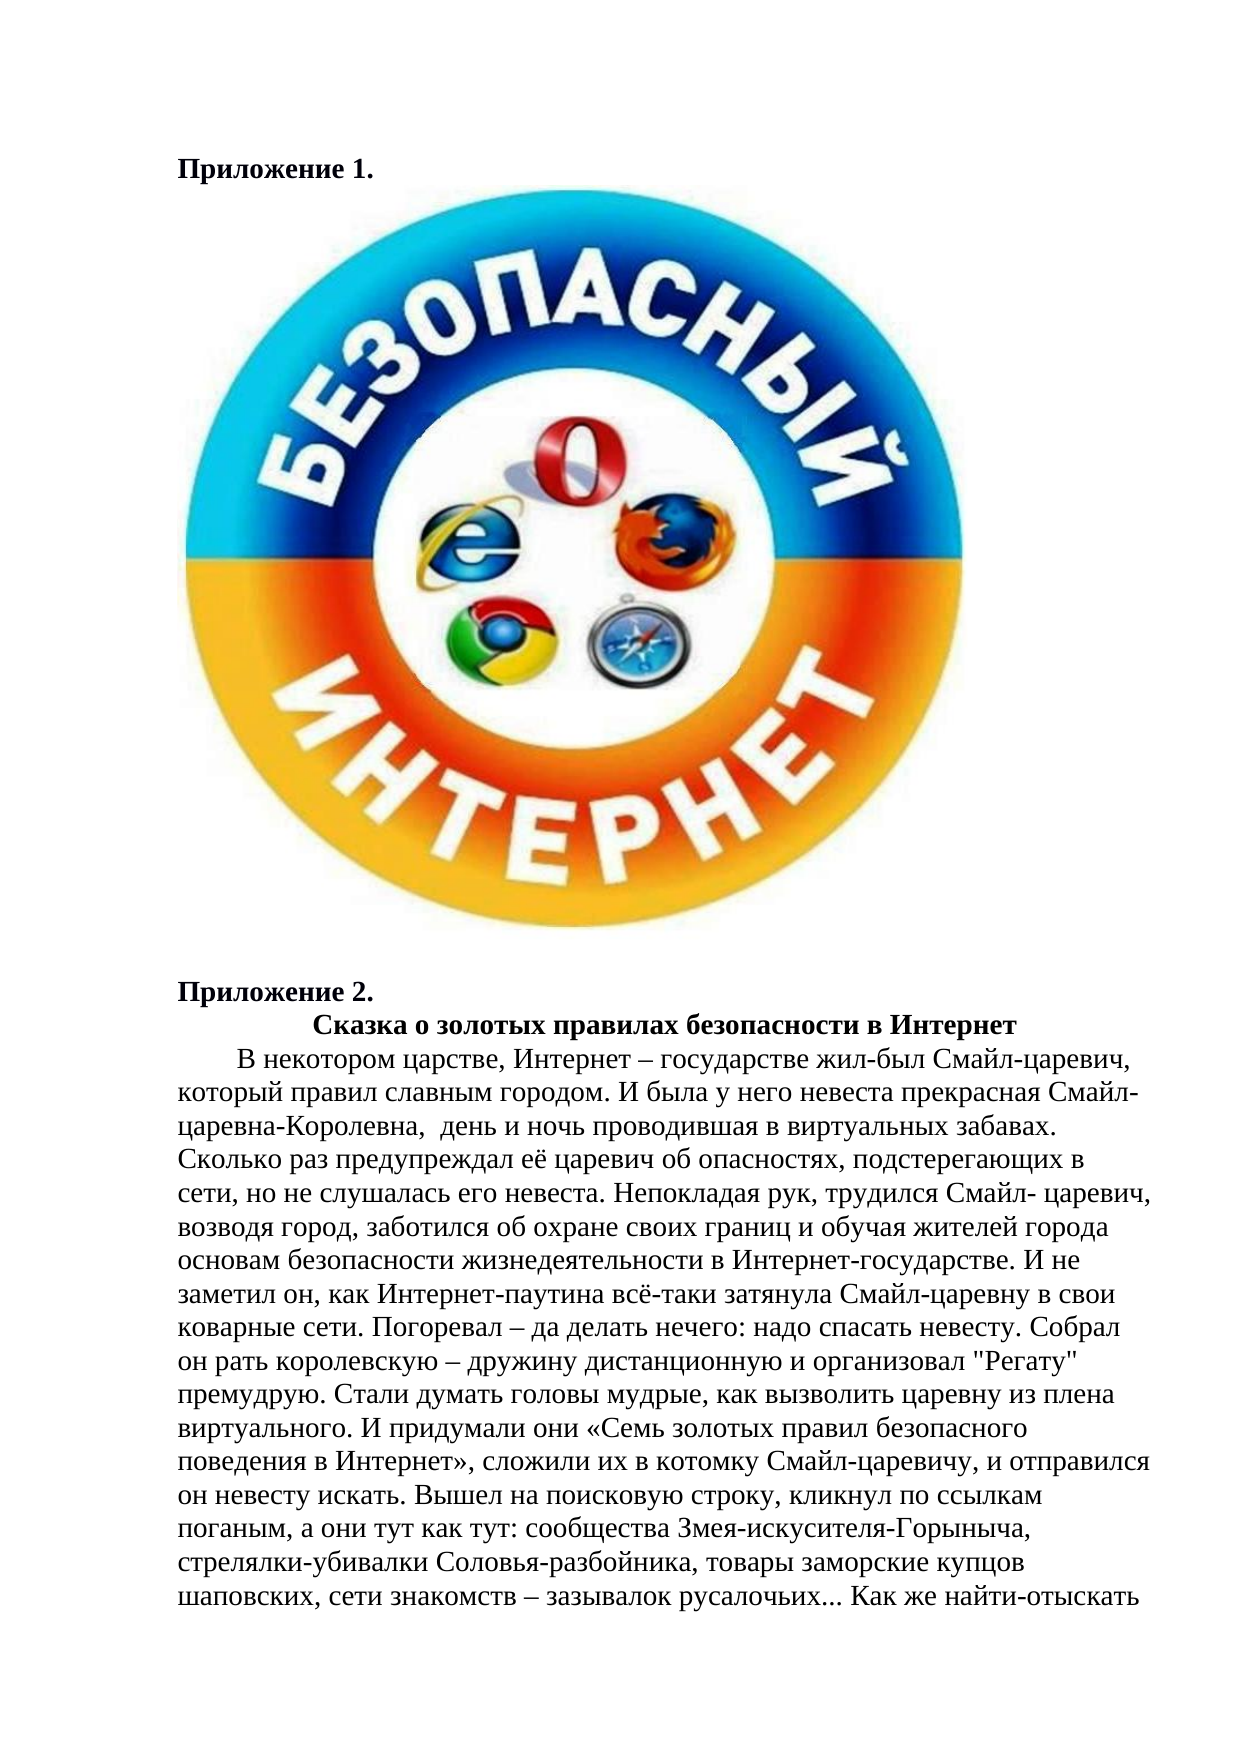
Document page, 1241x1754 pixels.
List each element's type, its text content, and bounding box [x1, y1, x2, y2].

text Приложение 2. [177, 974, 1152, 1007]
picture [177, 185, 968, 941]
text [177, 1041, 1152, 1611]
text Приложение 1. [177, 152, 1152, 185]
text Сказка о золотых правилах безопасности в Интернет [177, 1007, 1152, 1041]
